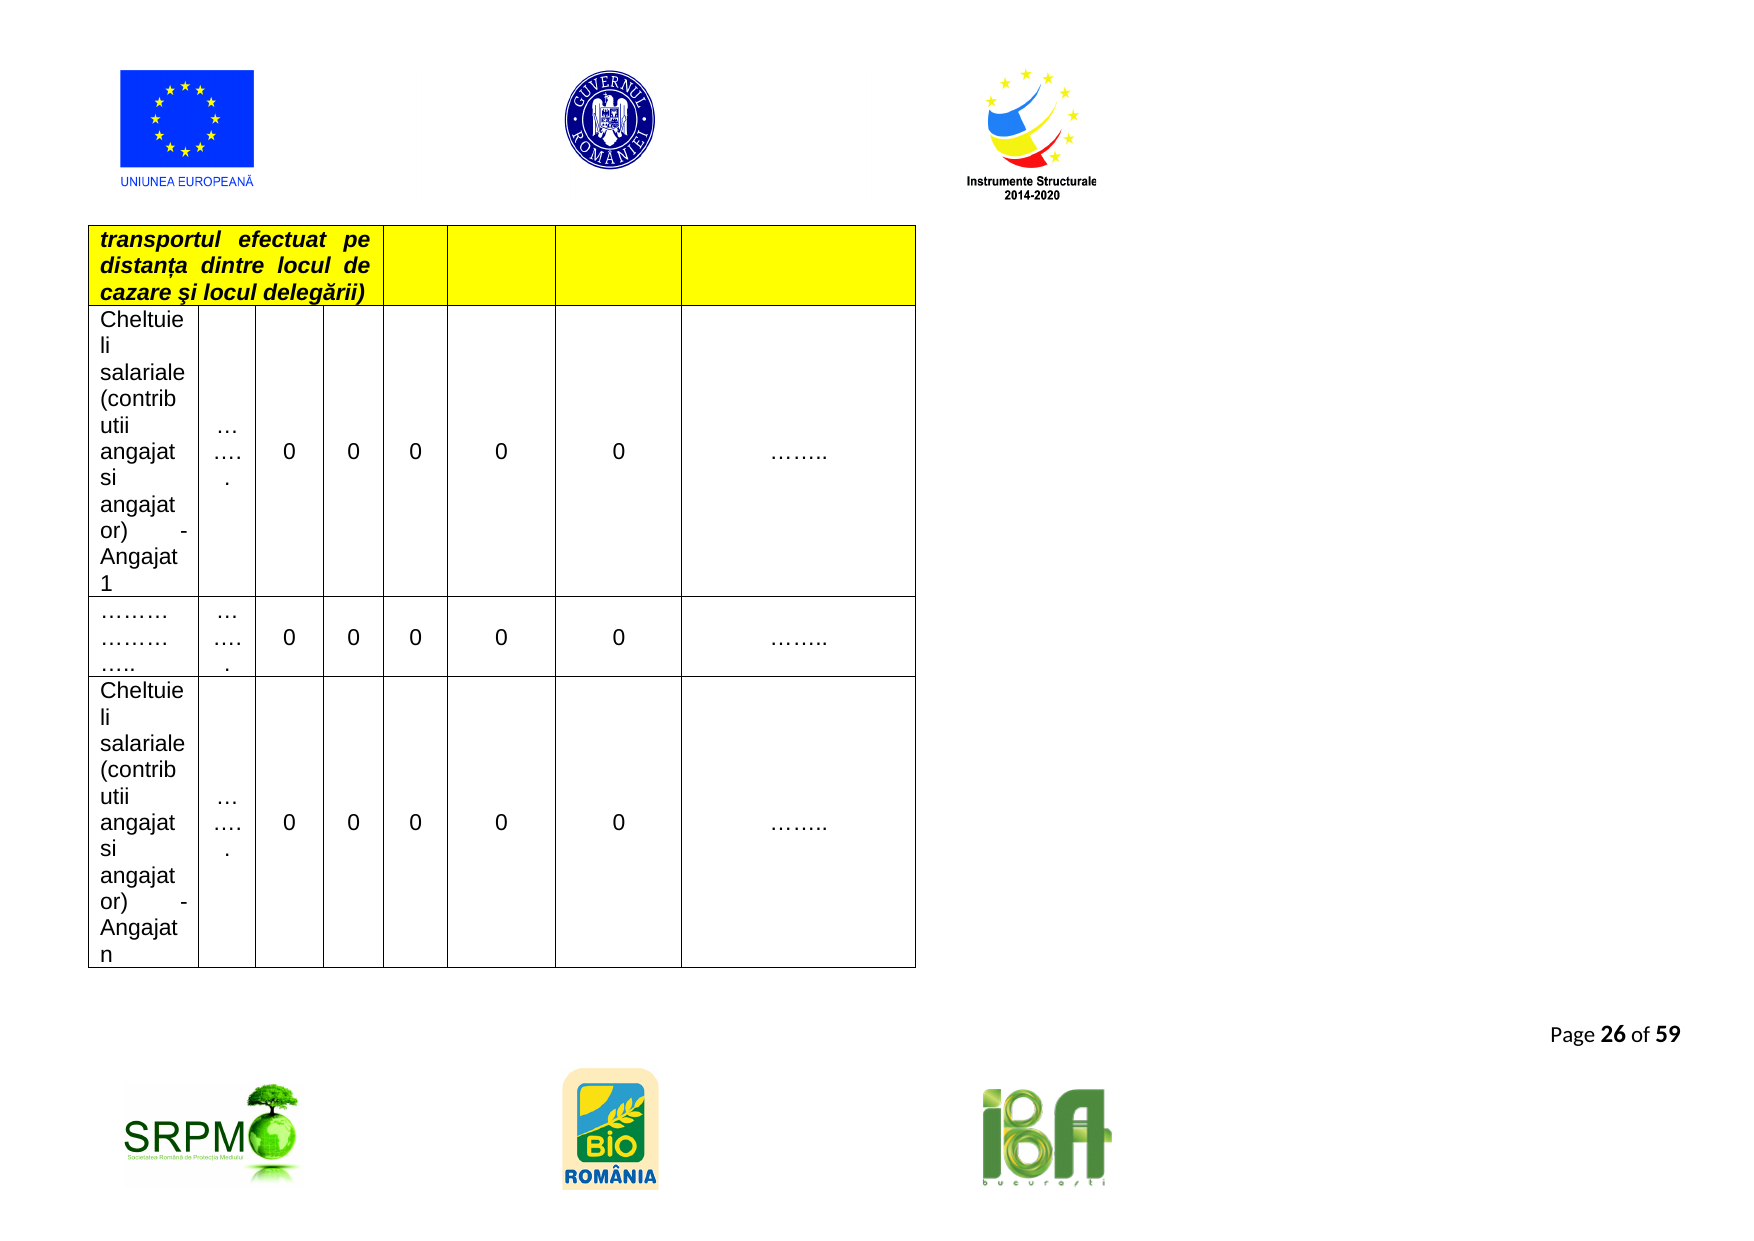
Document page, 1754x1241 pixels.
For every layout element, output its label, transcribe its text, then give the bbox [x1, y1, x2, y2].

table_cell 0 [384, 677, 447, 967]
table_cell 0 [256, 597, 323, 676]
table_cell 0 [384, 226, 447, 305]
table_cell [448, 226, 555, 305]
table_cell [682, 226, 915, 305]
table_cell …….. [682, 597, 915, 676]
table_cell 0 [384, 306, 447, 596]
table_cell 0 [324, 597, 383, 676]
table_cell 0 [256, 677, 323, 967]
table_cell 0 [324, 677, 383, 967]
table_cell Cheltuieli salariale (contributii angajat si angajator) - Angajat 1 [89, 306, 198, 596]
table_cell ………………….. [89, 597, 198, 676]
table_cell 0 [324, 306, 383, 596]
table_cell 0 [448, 306, 555, 596]
table_cell 0 [556, 677, 681, 967]
picture [973, 1085, 1130, 1194]
table_cell 0 [556, 597, 681, 676]
table_cell 0 [384, 597, 447, 676]
table_cell …….. [199, 597, 255, 676]
table_cell 0 [556, 306, 681, 596]
table_cell [556, 226, 681, 305]
table_cell 0 [448, 597, 555, 676]
table_cell 0 [256, 306, 323, 596]
picture [123, 1082, 304, 1188]
table_cell Cheltuieli salariale (contributii angajat si angajator) - Angajat n [89, 677, 198, 967]
table_cell …….. [199, 677, 255, 967]
table_cell …….. [682, 306, 915, 596]
table_cell …….. [199, 306, 255, 596]
table_cell …….. [682, 677, 915, 967]
picture [120, 67, 1097, 200]
picture [562, 1068, 659, 1190]
table_cell 0 [448, 677, 555, 967]
